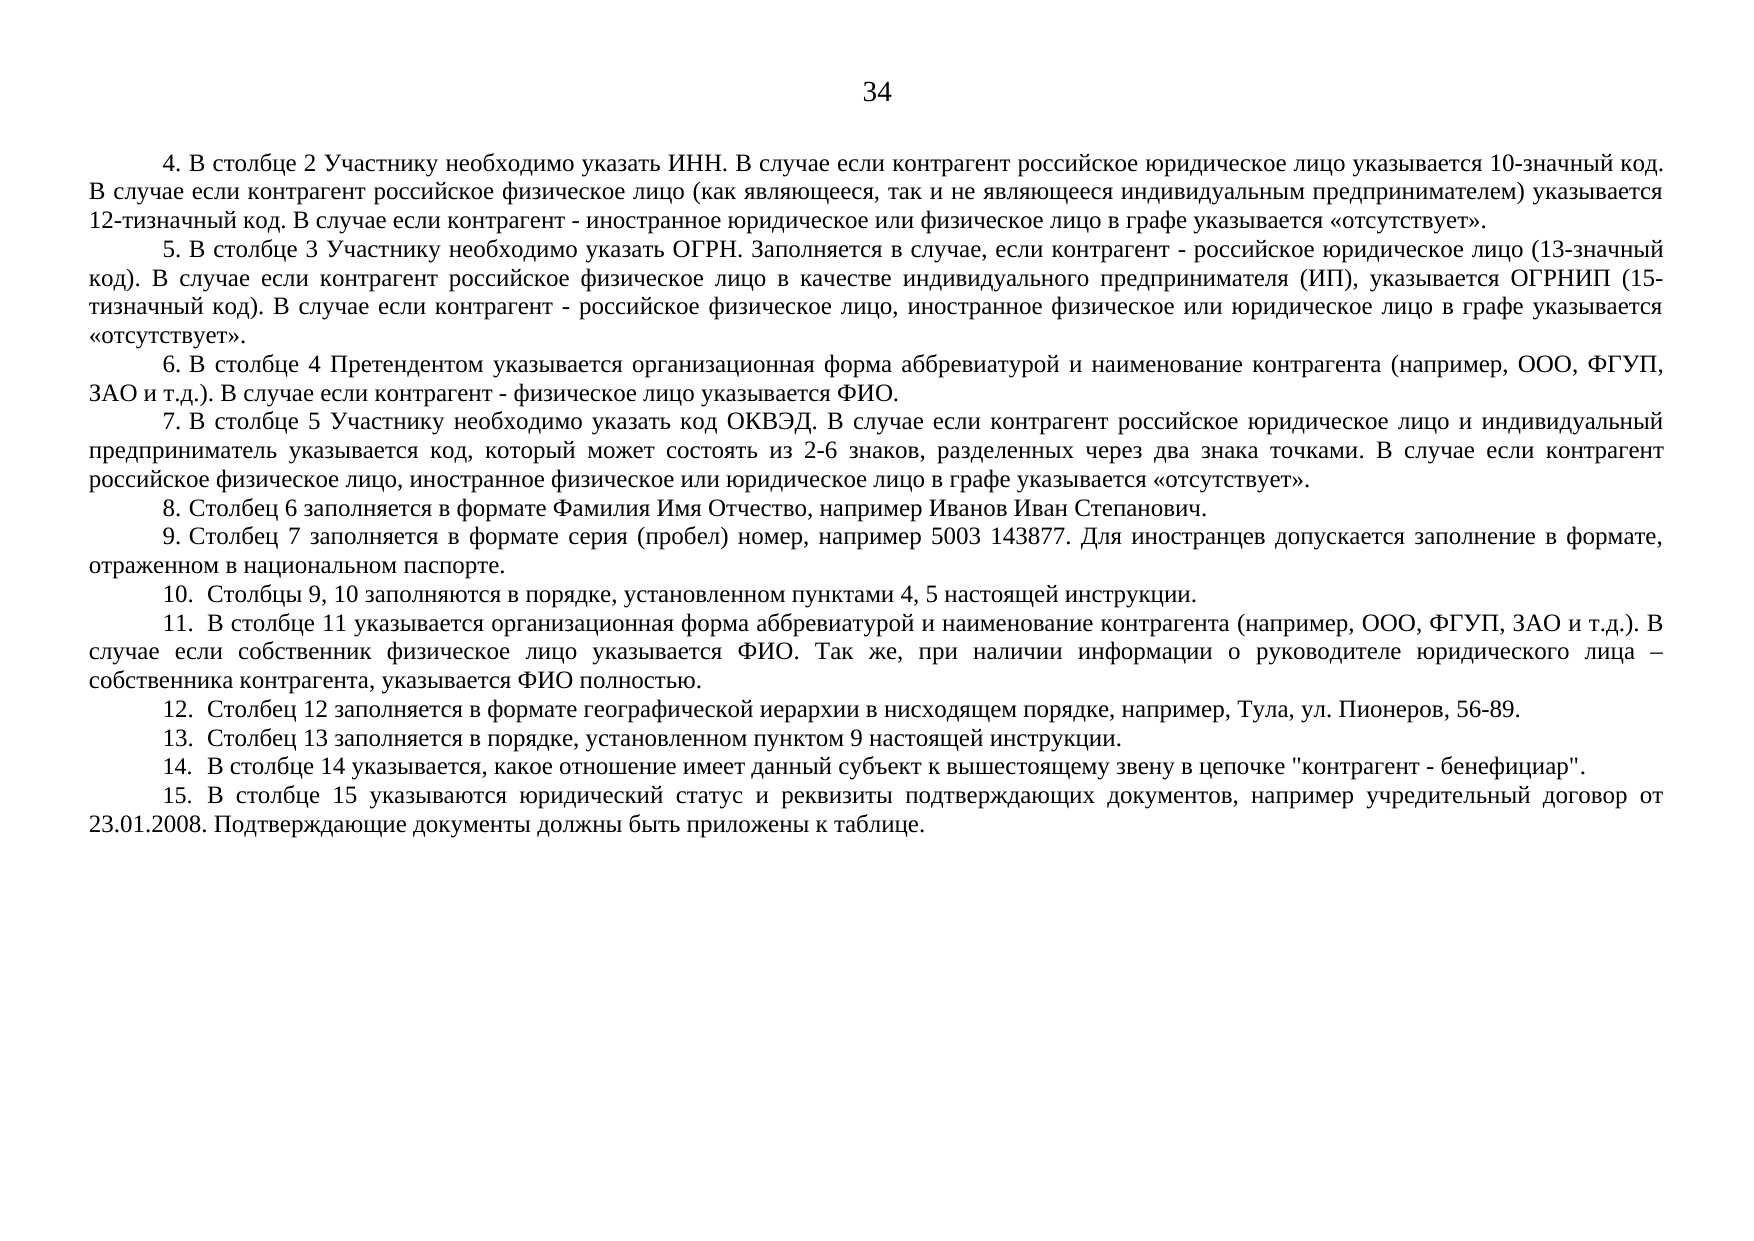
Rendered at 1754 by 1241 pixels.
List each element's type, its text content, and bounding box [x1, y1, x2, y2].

list Столбцы 9, 10 заполняются в порядке, установленном пунктами 4, 5 настоящей инструкции. [89, 579, 1665, 608]
list В столбце 14 указывается, какое отношение имеет данный субъект к вышестоящему звену в цепочке "контрагент - бенефициар". [89, 751, 1665, 780]
list В столбце 15 указываются юридический статус и реквизиты подтверждающих документов, например учредительный договор от 23.01.2008. Подтверждающие документы должны быть приложены к таблице. [89, 780, 1665, 838]
list В столбце 5 Участнику необходимо указать код ОКВЭД. В случае если контрагент российское юридическое лицо и индивидуальный предприниматель указывается код, который может состоять из 2-6 знаков, разделенных через два знака точками. В случае если контрагент российское физическое лицо, иностранное физическое или юридическое лицо в графе указывается «отсутствует». [89, 406, 1665, 493]
list В столбце 2 Участнику необходимо указать ИНН. В случае если контрагент российское юридическое лицо указывается 10-значный код. В случае если контрагент российское физическое лицо (как являющееся, так и не являющееся индивидуальным предпринимателем) указывается 12-тизначный код. В случае если контрагент - иностранное юридическое или физическое лицо в графе указывается «отсутствует». [89, 148, 1665, 234]
list Столбец 6 заполняется в формате Фамилия Имя Отчество, например Иванов Иван Степанович. [89, 493, 1665, 521]
list Столбец 13 заполняется в порядке, установленном пунктом 9 настоящей инструкции. [89, 723, 1665, 751]
list Столбец 7 заполняется в формате серия (пробел) номер, например 5003 143877. Для иностранцев допускается заполнение в формате, отраженном в национальном паспорте. [89, 521, 1665, 579]
list В столбце 4 Претендентом указывается организационная форма аббревиатурой и наименование контрагента (например, ООО, ФГУП, ЗАО и т.д.). В случае если контрагент - физическое лицо указывается ФИО. [89, 349, 1665, 406]
list В столбце 3 Участнику необходимо указать ОГРН. Заполняется в случае, если контрагент - российское юридическое лицо (13-значный код). В случае если контрагент российское физическое лицо в качестве индивидуального предпринимателя (ИП), указывается ОГРНИП (15-тизначный код). В случае если контрагент - российское физическое лицо, иностранное физическое или юридическое лицо в графе указывается «отсутствует». [89, 234, 1665, 349]
list В столбце 11 указывается организационная форма аббревиатурой и наименование контрагента (например, ООО, ФГУП, ЗАО и т.д.). В случае если собственник физическое лицо указывается ФИО. Так же, при наличии информации о руководителе юридического лица – собственника контрагента, указывается ФИО полностью. [89, 608, 1665, 694]
list Столбец 12 заполняется в формате географической иерархии в нисходящем порядке, например, Тула, ул. Пионеров, 56-89. [89, 694, 1665, 723]
